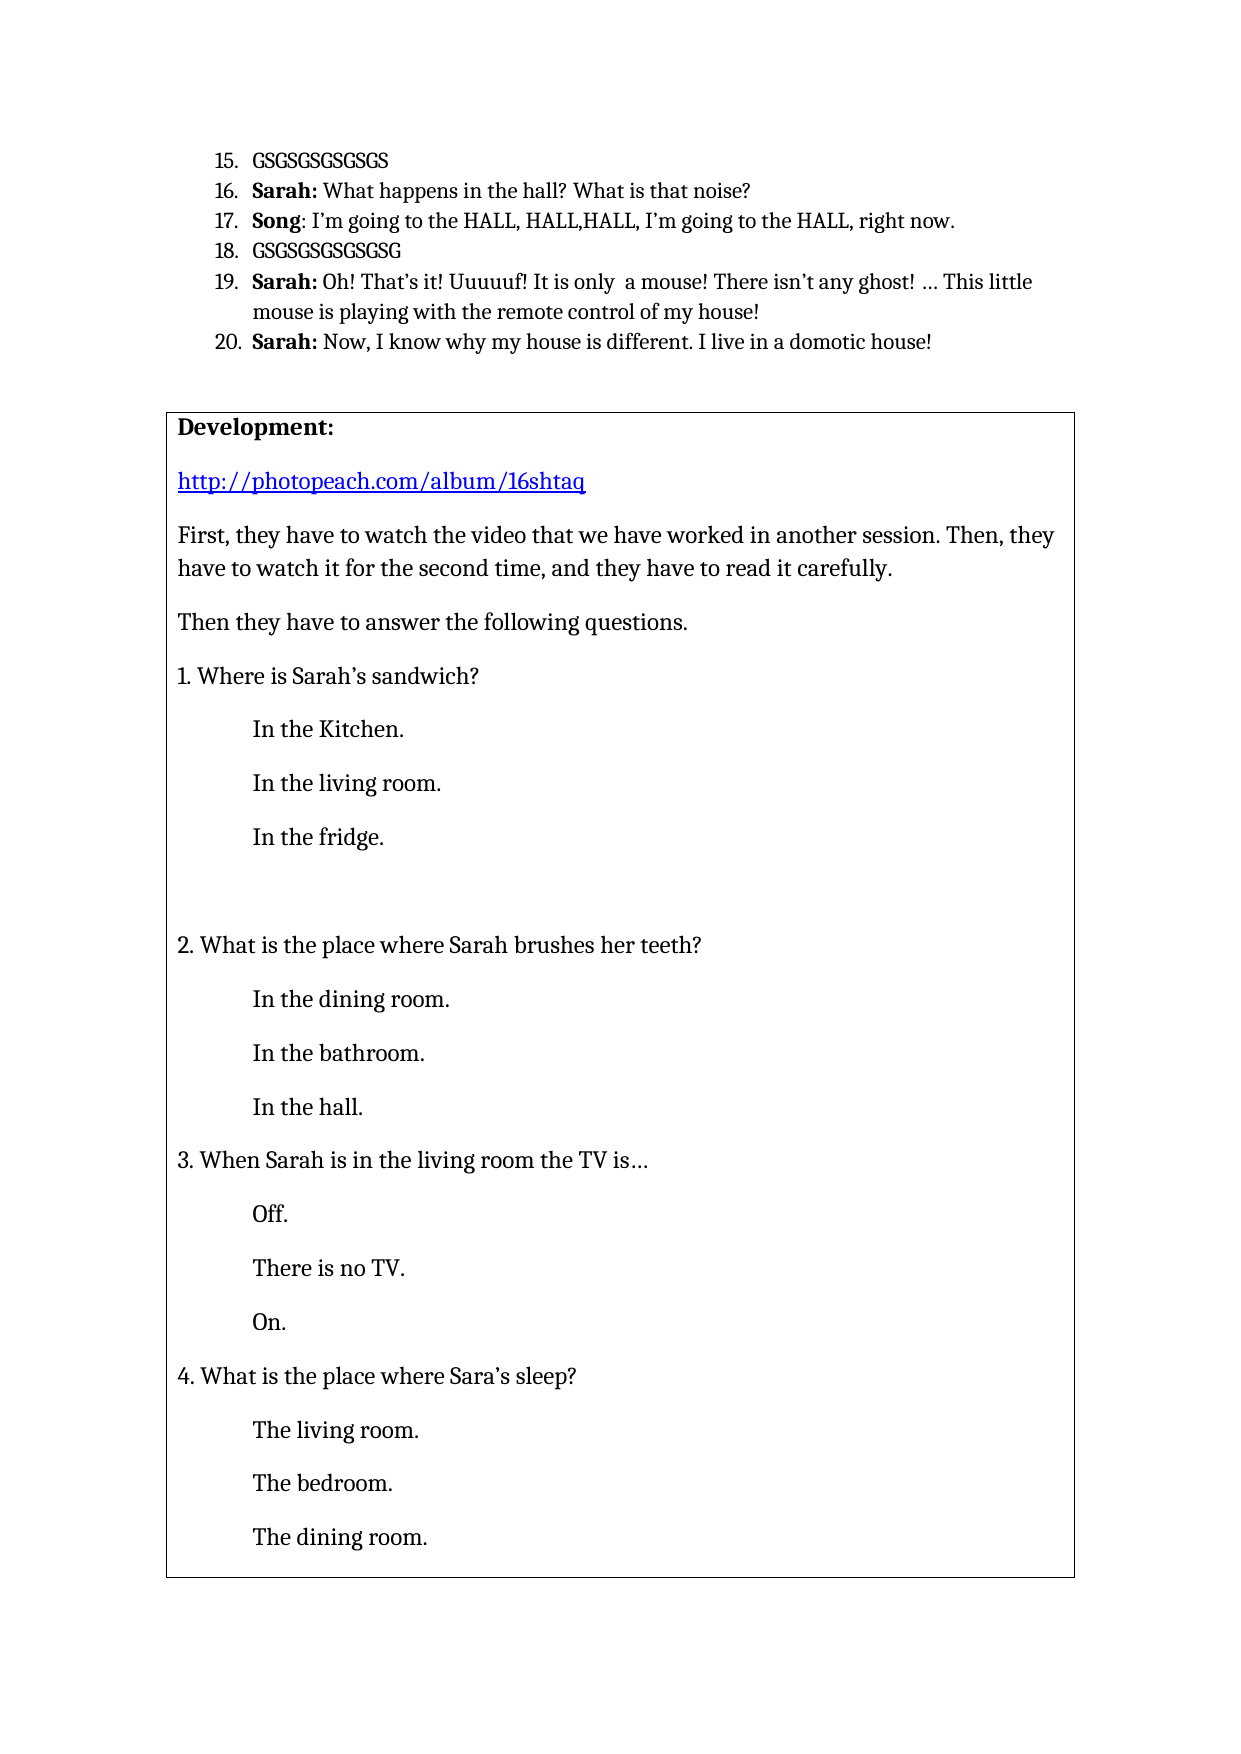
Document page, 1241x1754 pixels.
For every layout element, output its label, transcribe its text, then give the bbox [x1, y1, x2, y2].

list Sarah: Now, I know why my house is different. I live in a domotic house! [215, 329, 1063, 355]
list Sarah: Oh! That’s it! Uuuuuf! It is only a mouse! There isn’t any ghost! … This little mouse is playing with the remote control of my house! [215, 268, 1063, 325]
list Sarah: What happens in the hall? What is that noise? [215, 178, 1063, 204]
list GSGSGSGSGSGSG [215, 238, 1063, 264]
list GSGSGSGSGSGS [215, 148, 1063, 174]
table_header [167, 413, 1074, 1577]
list Song: I’m going to the HALL, HALL,HALL, I’m going to the HALL, right now. [215, 208, 1063, 234]
